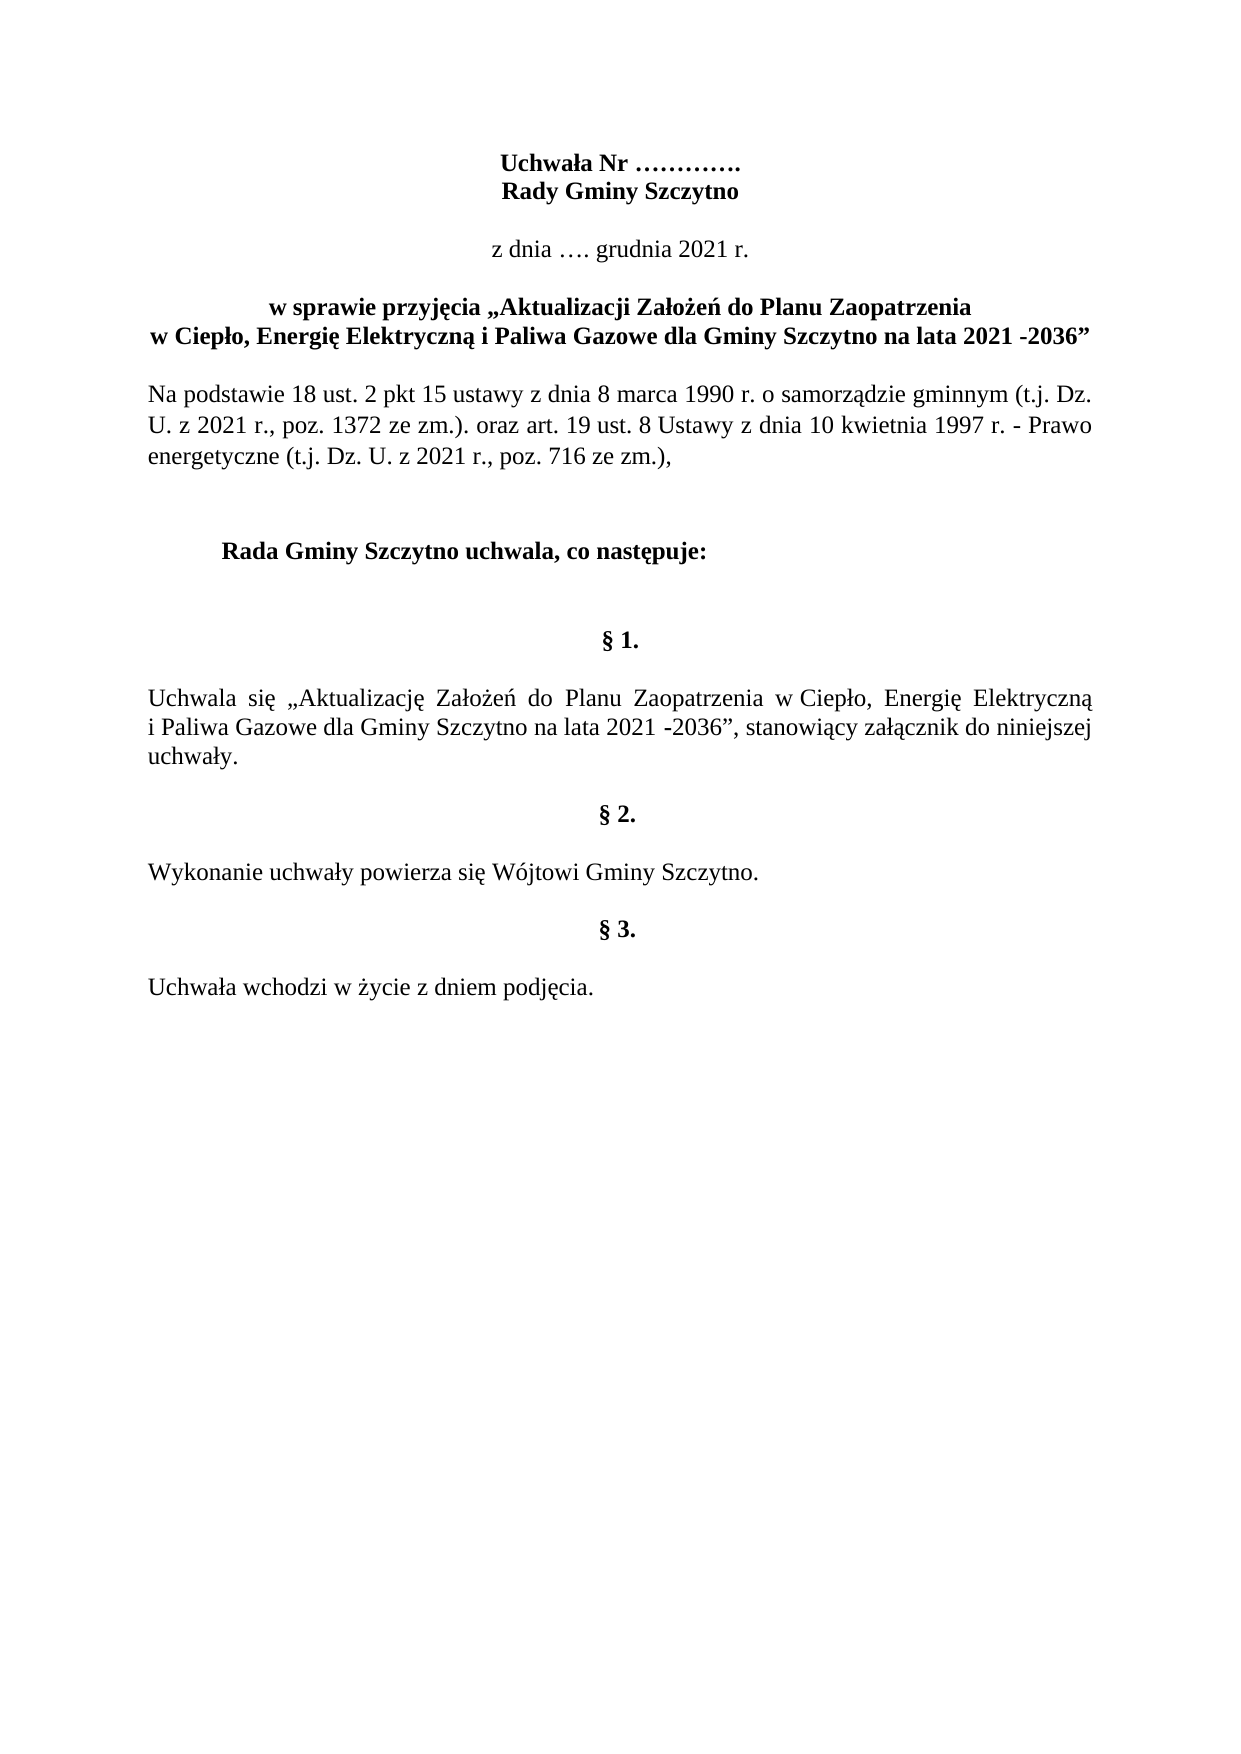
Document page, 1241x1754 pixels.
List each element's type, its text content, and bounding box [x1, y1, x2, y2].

text Wykonanie uchwały powierza się Wójtowi Gminy Szczytno. [148, 857, 1093, 885]
text Uchwala się „Aktualizację Założeń do Planu Zaopatrzenia w Ciepło, Energię Elektryczną i Paliwa Gazowe dla Gminy Szczytno na lata 2021 -2036”, stanowiący załącznik do niniejszej uchwały. [148, 683, 1093, 769]
text w sprawie przyjęcia „Aktualizacji Założeń do Planu Zaopatrzenia w Ciepło, Energię Elektryczną i Paliwa Gazowe dla Gminy Szczytno na lata 2021 -2036” [148, 292, 1093, 350]
text § 3. [148, 914, 1093, 943]
text z dnia …. grudnia 2021 r. [148, 234, 1093, 263]
text Uchwała Nr …………. Rady Gminy Szczytno [148, 148, 1093, 205]
text Rada Gminy Szczytno uchwala, co następuje: [148, 536, 1093, 565]
text Na podstawie 18 ust. 2 pkt 15 ustawy z dnia 8 marca 1990 r. o samorządzie gminnym (t.j. Dz. U. z 2021 r., poz. 1372 ze zm.). oraz art. 19 ust. 8 Ustawy z dnia 10 kwietnia 1997 r. - Prawo energetyczne (t.j. Dz. U. z 2021 r., poz. 716 ze zm.), [148, 379, 1093, 470]
text § 2. [148, 799, 1093, 827]
text Uchwała wchodzi w życie z dniem podjęcia. [148, 972, 1093, 1001]
text § 1. [148, 625, 1093, 654]
